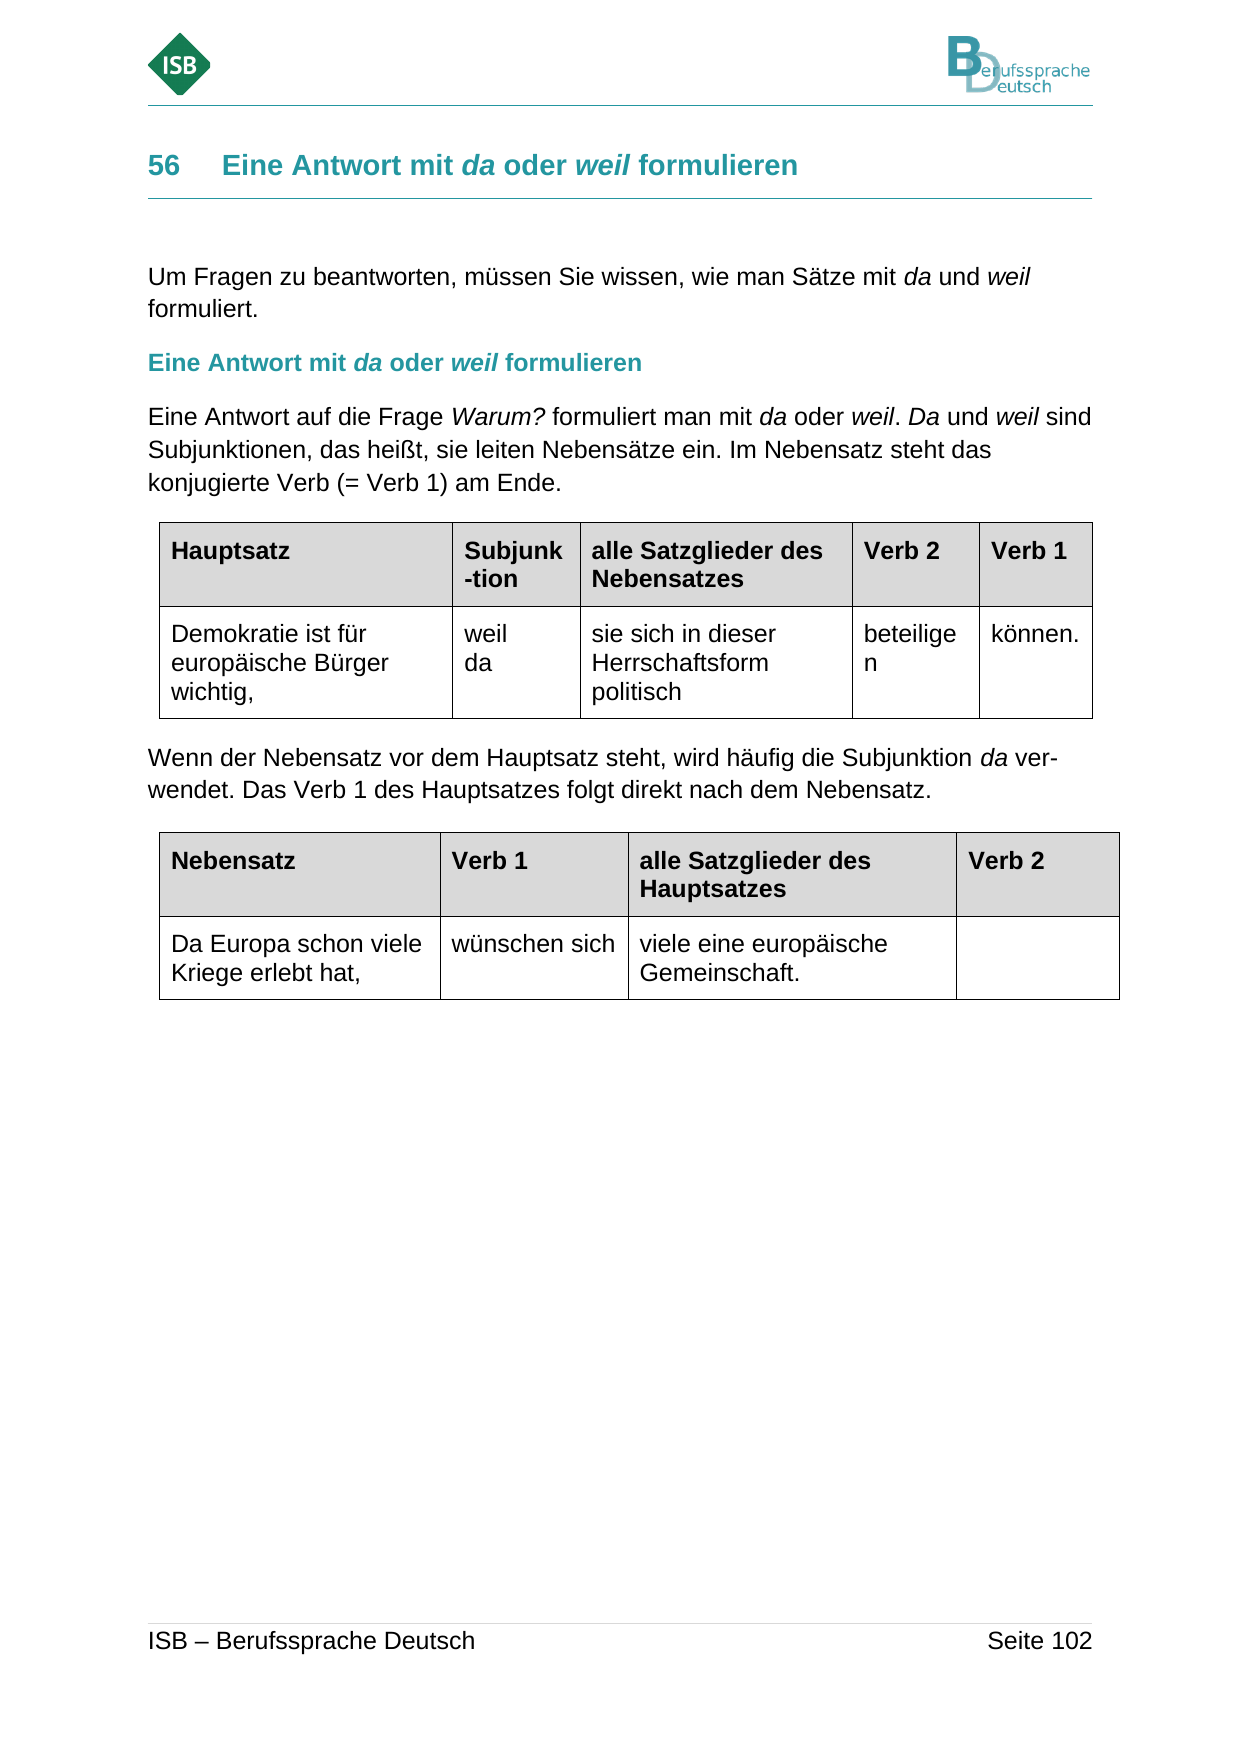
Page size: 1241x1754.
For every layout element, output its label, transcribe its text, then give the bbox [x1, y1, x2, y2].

picture [147, 32, 211, 96]
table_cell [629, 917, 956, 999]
text Eine Antwort mit da oder weil formulieren [148, 348, 1092, 377]
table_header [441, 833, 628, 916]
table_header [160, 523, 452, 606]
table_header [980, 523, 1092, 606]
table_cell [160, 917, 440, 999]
text Um Fragen zu beantworten, müssen Sie wissen, wie man Sätze mit da und weil formuliert. [148, 261, 1092, 323]
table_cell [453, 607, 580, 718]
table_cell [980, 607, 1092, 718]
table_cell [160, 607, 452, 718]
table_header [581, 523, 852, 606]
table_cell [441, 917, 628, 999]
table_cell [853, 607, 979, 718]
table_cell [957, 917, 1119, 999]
picture [948, 36, 1090, 93]
text Wenn der Nebensatz vor dem Hauptsatz steht, wird häufig die Subjunktion da ver-wendet. Das Verb 1 des Hauptsatzes folgt direkt nach dem Nebensatz. [148, 742, 1092, 804]
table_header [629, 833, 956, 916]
text Eine Antwort auf die Frage Warum? formuliert man mit da oder weil. Da und weil sind Subjunktionen, das heißt, sie leiten Nebensätze ein. Im Nebensatz steht das konjugierte Verb (= Verb 1) am Ende. [148, 402, 1092, 497]
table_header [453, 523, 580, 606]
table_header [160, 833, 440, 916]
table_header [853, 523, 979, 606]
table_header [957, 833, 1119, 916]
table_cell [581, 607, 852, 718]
subtitle Eine Antwort mit da oder weil formulieren [148, 148, 1092, 198]
